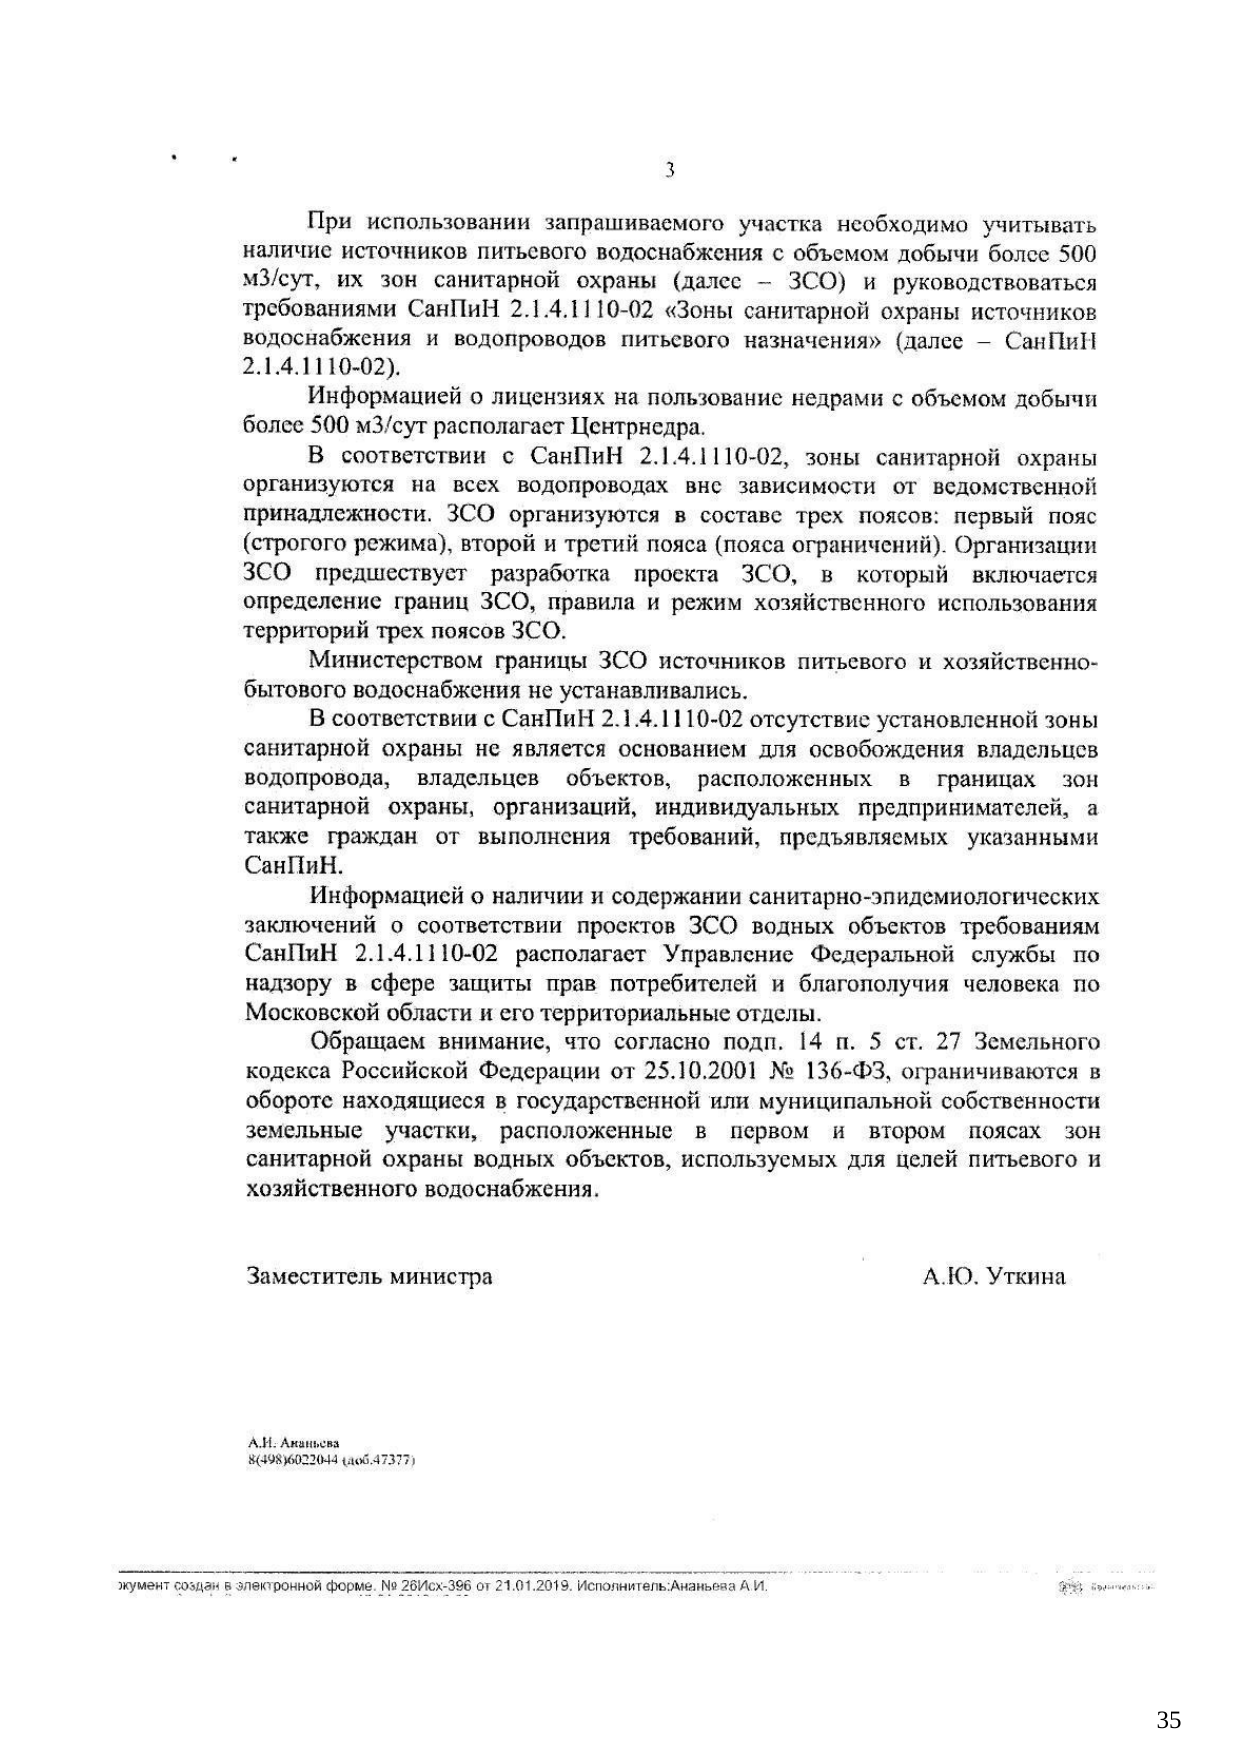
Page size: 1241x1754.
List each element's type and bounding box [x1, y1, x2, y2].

picture [103, 88, 1182, 1617]
